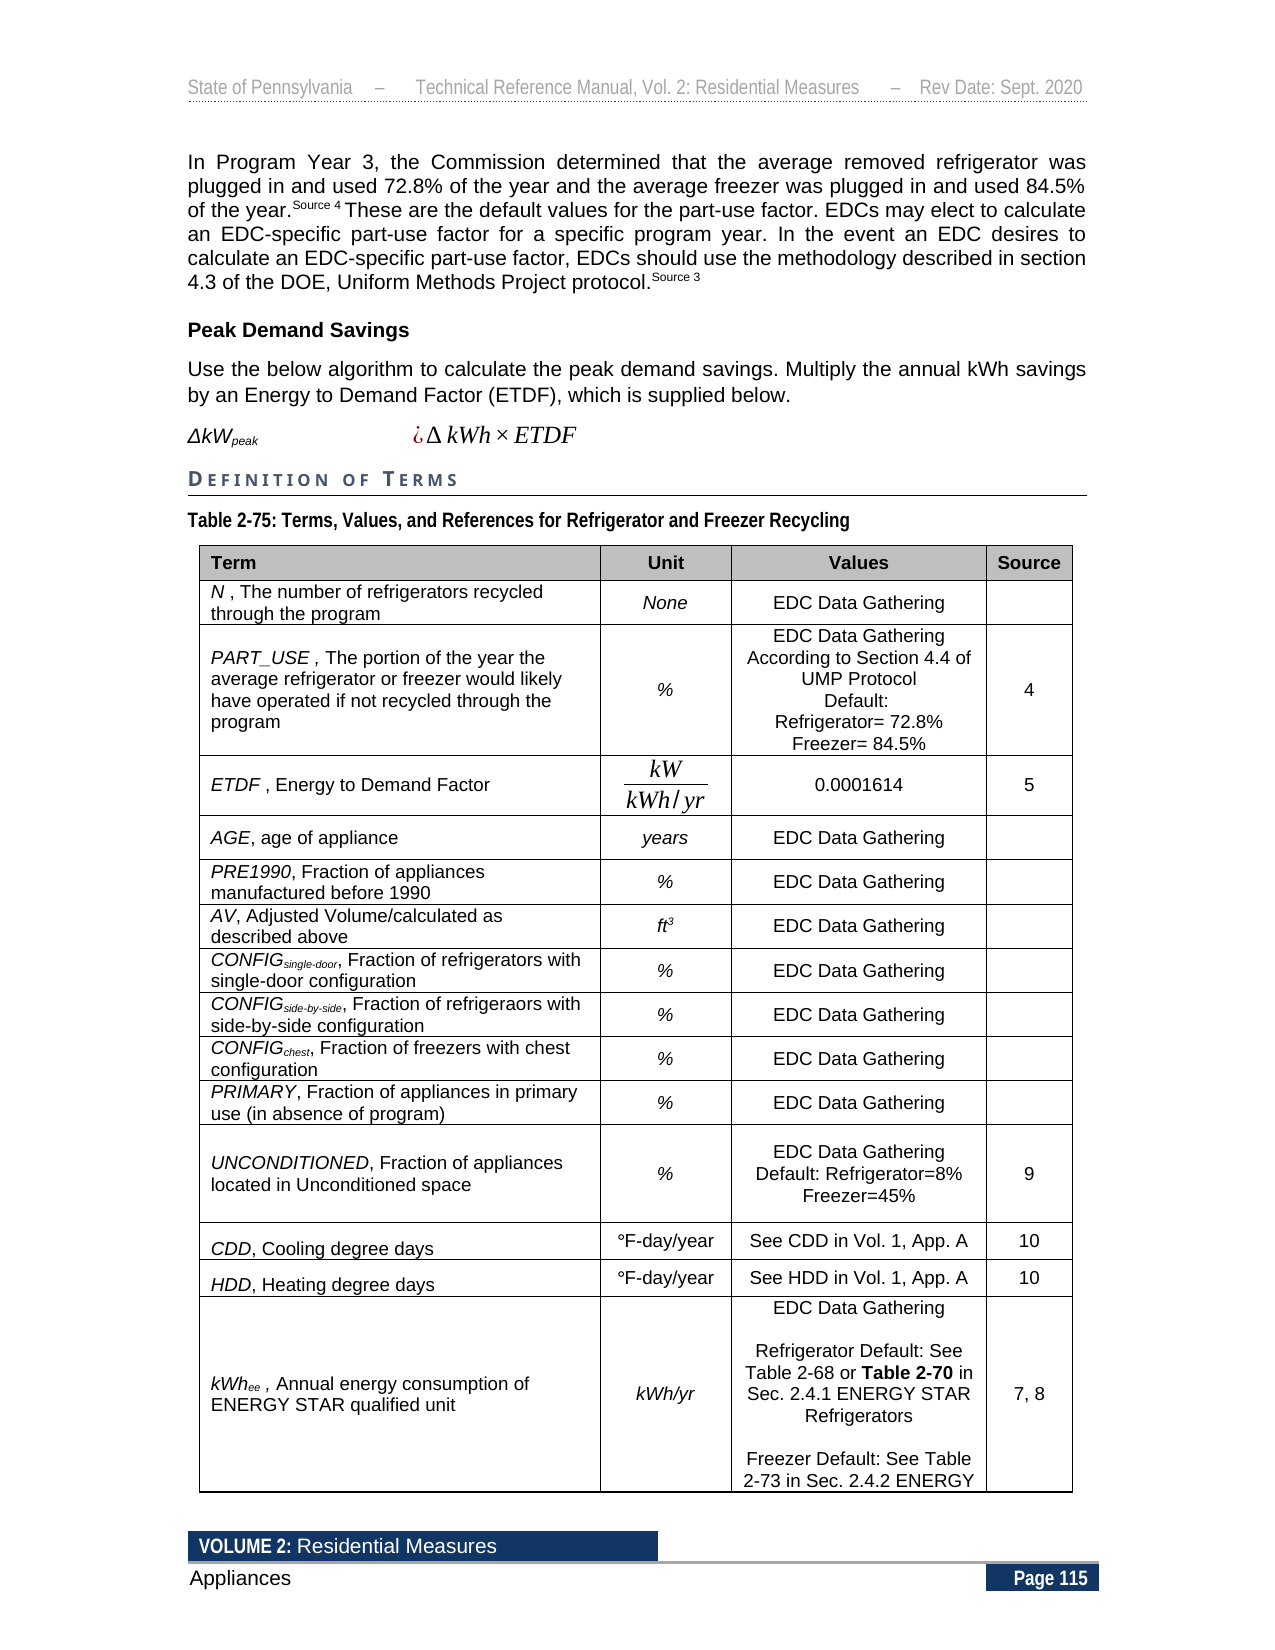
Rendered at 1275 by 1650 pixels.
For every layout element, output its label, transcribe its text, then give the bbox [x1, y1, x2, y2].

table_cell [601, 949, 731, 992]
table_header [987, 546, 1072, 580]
text Peak Demand Savings [187, 318, 1087, 342]
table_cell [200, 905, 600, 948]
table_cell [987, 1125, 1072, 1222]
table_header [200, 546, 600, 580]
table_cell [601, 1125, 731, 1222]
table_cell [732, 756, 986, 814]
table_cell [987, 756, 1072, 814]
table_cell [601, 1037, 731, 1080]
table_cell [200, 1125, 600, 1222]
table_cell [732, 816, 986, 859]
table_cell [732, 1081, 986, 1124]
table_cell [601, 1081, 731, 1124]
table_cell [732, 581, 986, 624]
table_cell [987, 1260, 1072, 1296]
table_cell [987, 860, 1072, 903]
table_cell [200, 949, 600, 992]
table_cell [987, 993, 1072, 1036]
text In Program Year 3, the Commission determined that the average removed refrigerator was plugged in and used 72.8% of the year and the average freezer was plugged in and used 84.5% of the year.Source 4 These are the default values for the part-use factor. EDCs may elect to calculate an EDC-specific part-use factor for a specific program year. In the event an EDC desires to calculate an EDC-specific part-use factor, EDCs should use the methodology described in section 4.3 of the DOE, Uniform Methods Project protocol.Source 3 [187, 150, 1087, 294]
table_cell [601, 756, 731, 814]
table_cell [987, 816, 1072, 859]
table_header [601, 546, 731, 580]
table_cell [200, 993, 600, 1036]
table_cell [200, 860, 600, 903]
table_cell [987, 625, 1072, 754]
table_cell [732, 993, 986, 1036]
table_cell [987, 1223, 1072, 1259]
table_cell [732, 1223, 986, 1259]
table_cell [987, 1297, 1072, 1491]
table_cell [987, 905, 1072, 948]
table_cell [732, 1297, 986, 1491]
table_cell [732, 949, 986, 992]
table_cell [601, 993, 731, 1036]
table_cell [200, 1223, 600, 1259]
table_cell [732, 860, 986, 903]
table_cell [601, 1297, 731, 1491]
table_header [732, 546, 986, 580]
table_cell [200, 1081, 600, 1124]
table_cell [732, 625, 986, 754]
text Use the below algorithm to calculate the peak demand savings. Multiply the annual kWh savings by an Energy to Demand Factor (ETDF), which is supplied below. [187, 357, 1087, 407]
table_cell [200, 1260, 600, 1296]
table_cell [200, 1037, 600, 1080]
text Definition of Terms [187, 464, 1087, 496]
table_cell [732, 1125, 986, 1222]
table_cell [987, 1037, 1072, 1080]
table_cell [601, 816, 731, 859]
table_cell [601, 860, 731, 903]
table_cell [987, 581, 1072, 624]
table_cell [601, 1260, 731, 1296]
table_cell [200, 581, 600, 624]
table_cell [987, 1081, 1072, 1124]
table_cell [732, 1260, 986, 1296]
text Table 2-75: Terms, Values, and References for Refrigerator and Freezer Recycling [187, 508, 1087, 532]
text ΔkWpeak [187, 422, 1087, 449]
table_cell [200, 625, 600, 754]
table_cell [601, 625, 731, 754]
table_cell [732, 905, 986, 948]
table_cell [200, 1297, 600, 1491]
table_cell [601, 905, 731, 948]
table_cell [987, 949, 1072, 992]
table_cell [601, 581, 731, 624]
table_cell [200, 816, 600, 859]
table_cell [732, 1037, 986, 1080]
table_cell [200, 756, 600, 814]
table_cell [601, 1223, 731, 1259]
